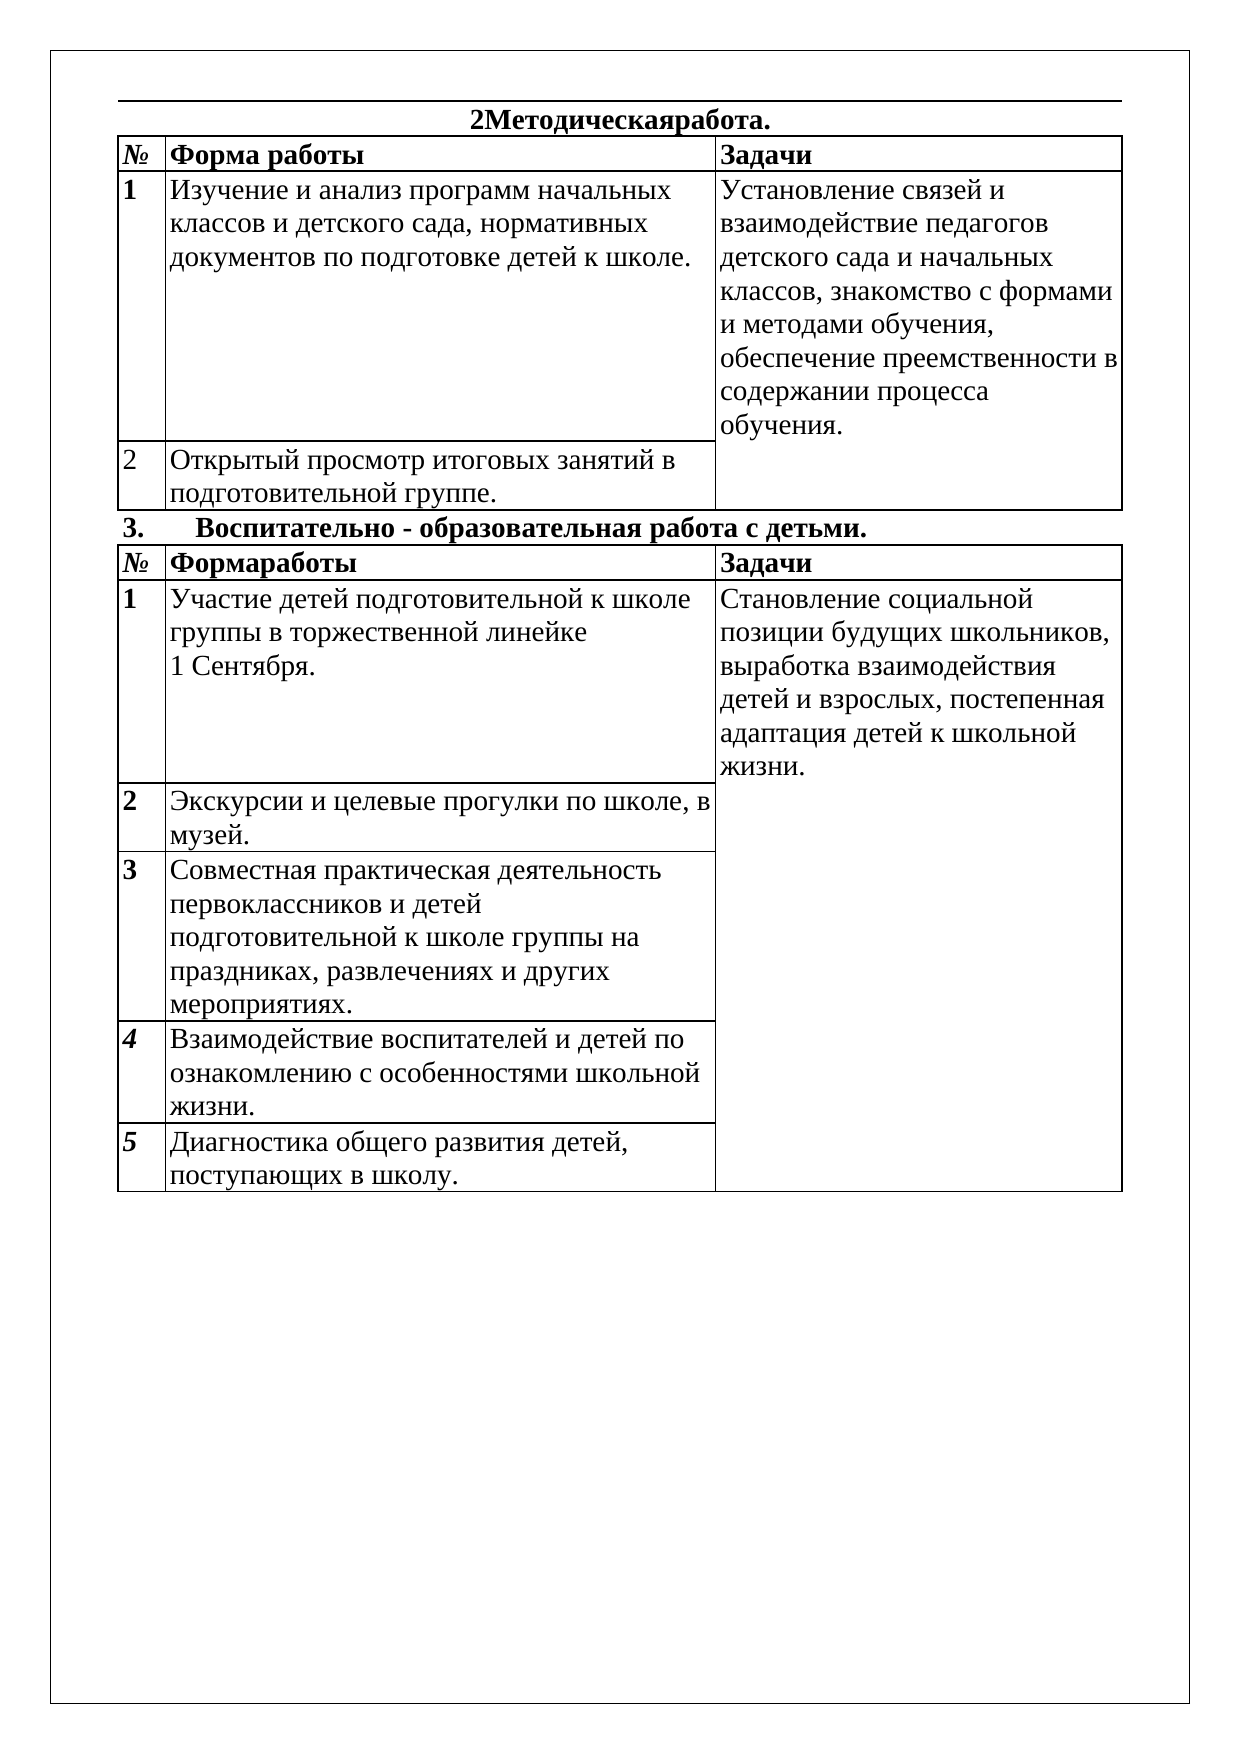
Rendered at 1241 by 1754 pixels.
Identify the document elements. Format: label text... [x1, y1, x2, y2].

table_cell Формаработы [166, 546, 715, 579]
table_cell Становление социальной позиции будущих школьников, выработка взаимодействия детей и взрослых, постепенная адаптация детей к школьной жизни. [716, 581, 1121, 782]
table_cell Взаимодействие воспитателей и детей по ознакомлению с особенностями школьной жизни. [166, 1022, 715, 1122]
table_cell Участие детей подготовительной к школе группы в торжественной линейке 1 Сентября. [166, 581, 715, 782]
table_cell [716, 440, 1121, 509]
table_cell 2 [119, 784, 165, 851]
table_cell 4 [119, 1022, 165, 1122]
table_cell 2 [119, 442, 165, 509]
table_cell № [119, 137, 165, 170]
table_cell Экскурсии и целевые прогулки по школе, в музей. [166, 784, 715, 851]
table_cell 1 [119, 172, 165, 440]
table_cell Задачи [716, 546, 1121, 579]
table_cell Совместная практическая деятельность первоклассников и детей подготовительной к школе группы на праздниках, развлечениях и других мероприятиях. [166, 852, 715, 1020]
table_cell № [119, 546, 165, 579]
table_cell Задачи [716, 137, 1121, 170]
table_cell Диагностика общего развития детей, поступающих в школу. [166, 1124, 715, 1191]
table_cell Форма работы [166, 137, 715, 170]
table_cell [118, 102, 1122, 135]
table_cell 3 [119, 852, 165, 1020]
table_cell Открытый просмотр итоговых занятий в подготовительной группе. [166, 442, 715, 509]
table_cell 5 [119, 1124, 165, 1191]
table_cell [716, 782, 1121, 1191]
table_cell 1 [119, 581, 165, 782]
table_cell 3. Воспитательно - образовательная работа с детьми. [118, 511, 1122, 544]
table_cell Изучение и анализ программ начальных классов и детского сада, нормативных документов по подготовке детей к школе. [166, 172, 715, 440]
table_cell Установление связей и взаимодействие педагогов детского сада и начальных классов, знакомство с формами и методами обучения, обеспечение преемственности в содержании процесса обучения. [716, 172, 1121, 440]
